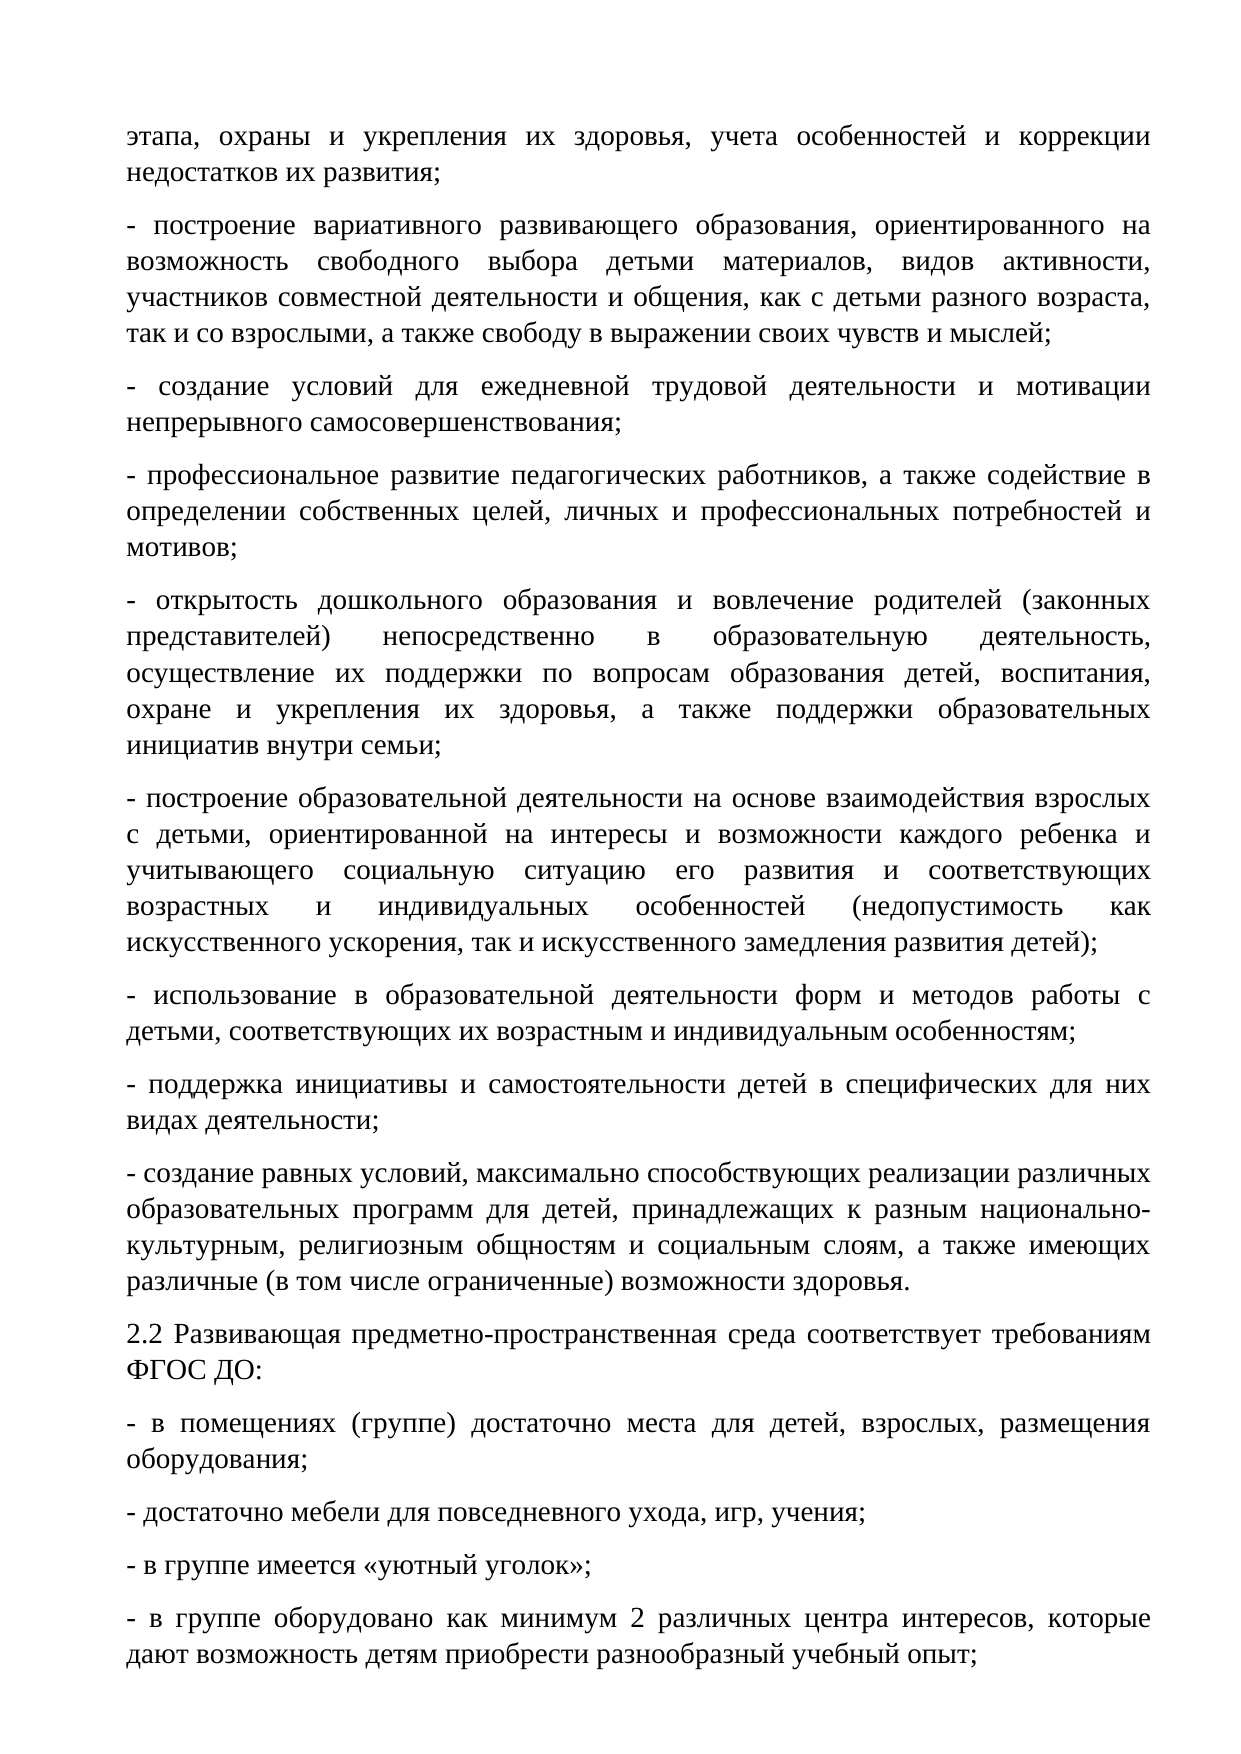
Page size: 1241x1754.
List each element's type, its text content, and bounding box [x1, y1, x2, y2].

text 2.2 Развивающая предметно-пространственная среда соответствует требованиям ФГОС ДО: [126, 1316, 1152, 1386]
text - в помещениях (группе) достаточно места для детей, взрослых, размещения оборудования; [126, 1405, 1152, 1475]
text - построение образовательной деятельности на основе взаимодействия взрослых с детьми, ориентированной на интересы и возможности каждого ребенка и учитывающего социальную ситуацию его развития и соответствующих возрастных и индивидуальных особенностей (недопустимость как искусственного ускорения, так и искусственного замедления развития детей); [126, 780, 1152, 958]
text - создание условий для ежедневной трудовой деятельности и мотивации непрерывного самосовершенствования; [126, 368, 1152, 438]
text - в группе оборудовано как минимум 2 различных центра интересов, которые дают возможность детям приобрести разнообразный учебный опыт; [126, 1600, 1152, 1669]
text - профессиональное развитие педагогических работников, а также содействие в определении собственных целей, личных и профессиональных потребностей и мотивов; [126, 457, 1152, 563]
text - использование в образовательной деятельности форм и методов работы с детьми, соответствующих их возрастным и индивидуальным особенностям; [126, 977, 1152, 1047]
text - построение вариативного развивающего образования, ориентированного на возможность свободного выбора детьми материалов, видов активности, участников совместной деятельности и общения, как с детьми разного возраста, так и со взрослыми, а также свободу в выражении своих чувств и мыслей; [126, 207, 1152, 349]
text - поддержка инициативы и самостоятельности детей в специфических для них видах деятельности; [126, 1066, 1152, 1136]
text - открытость дошкольного образования и вовлечение родителей (законных представителей) непосредственно в образовательную деятельность, осуществление их поддержки по вопросам образования детей, воспитания, охране и укрепления их здоровья, а также поддержки образовательных инициатив внутри семьи; [126, 582, 1152, 761]
text - достаточно мебели для повседневного ухода, игр, учения; [126, 1494, 1152, 1528]
text - создание равных условий, максимально способствующих реализации различных образовательных программ для детей, принадлежащих к разным национально-культурным, религиозным общностям и социальным слоям, а также имеющих различные (в том числе ограниченные) возможности здоровья. [126, 1155, 1152, 1297]
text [126, 118, 1152, 188]
text - в группе имеется «уютный уголок»; [126, 1547, 1152, 1581]
